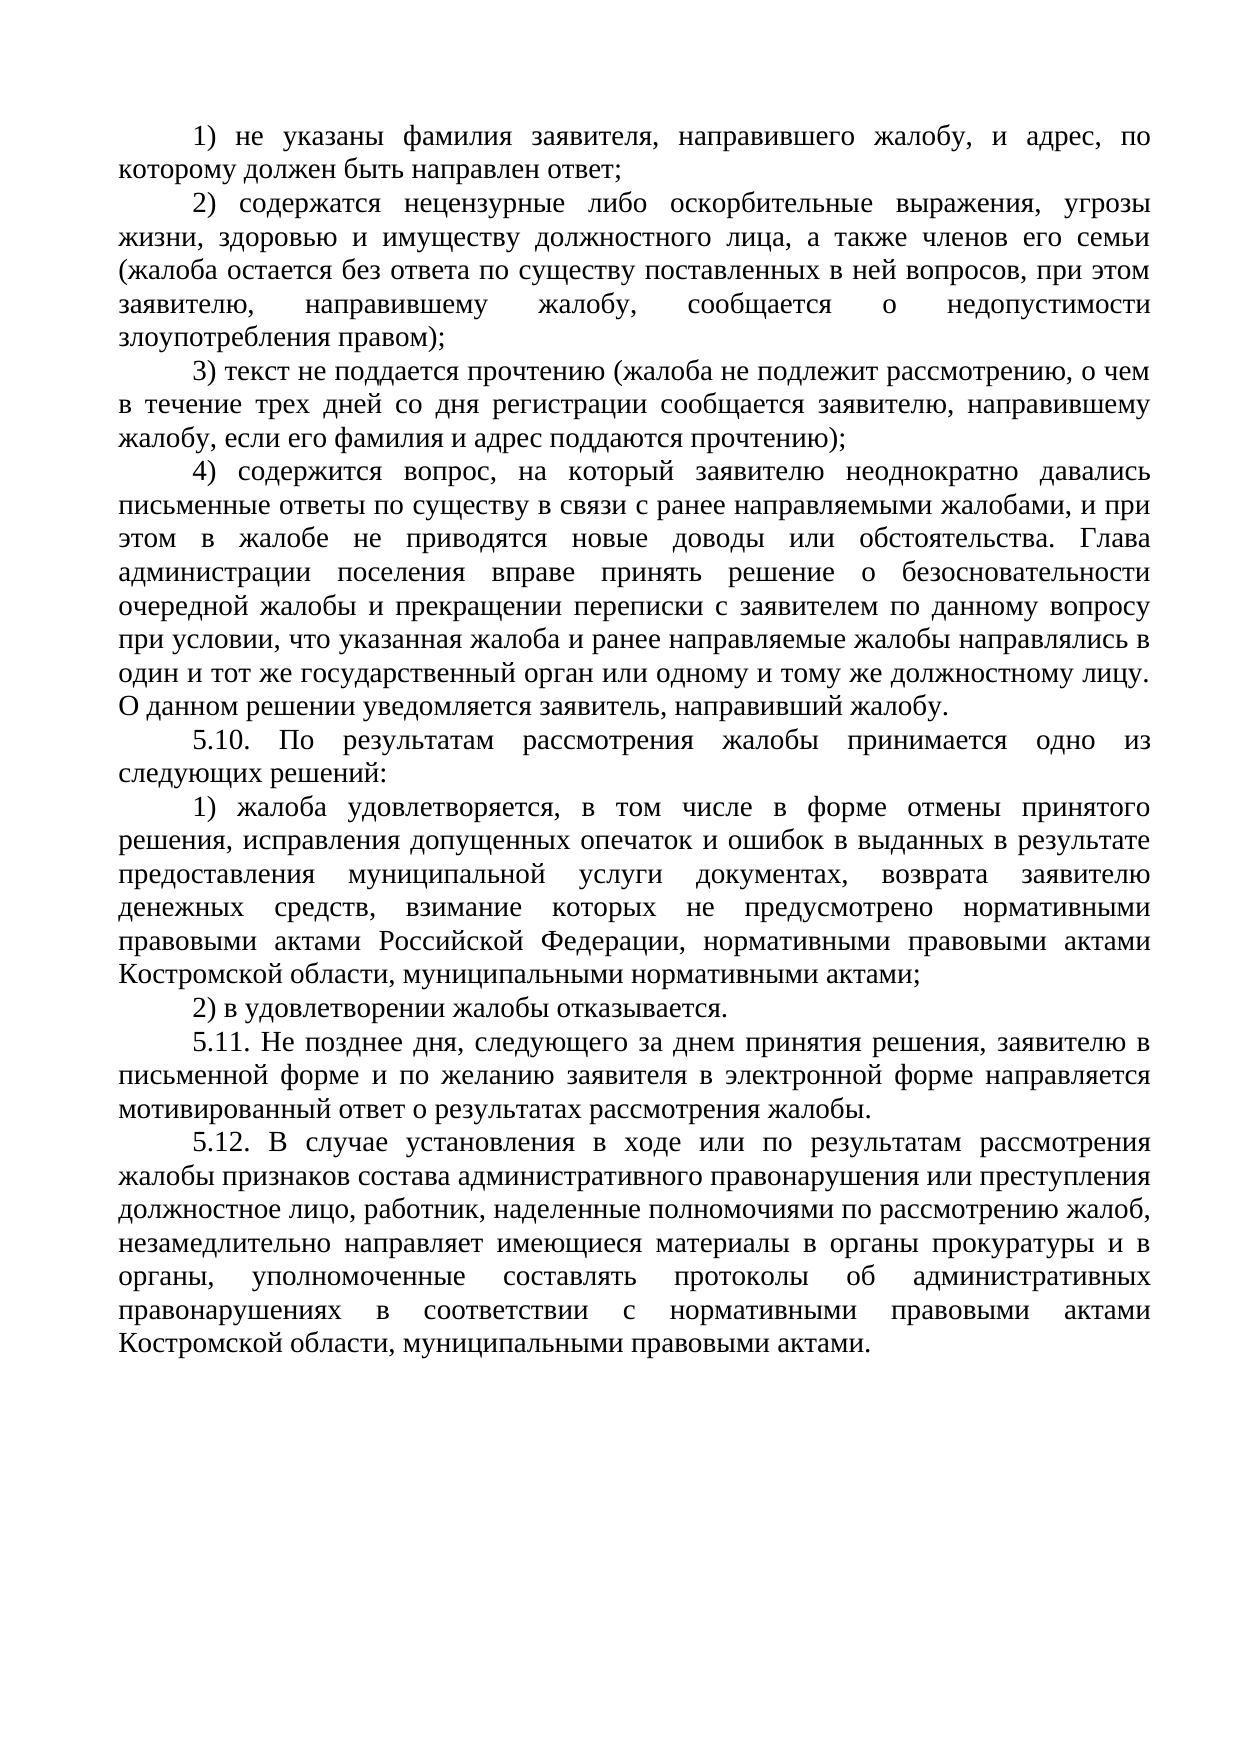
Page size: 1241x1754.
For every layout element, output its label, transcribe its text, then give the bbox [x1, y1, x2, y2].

text 5.11. Не позднее дня, следующего за днем принятия решения, заявителю в письменной форме и по желанию заявителя в электронной форме направляется мотивированный ответ о результатах рассмотрения жалобы. [118, 1024, 1152, 1124]
text 2) содержатся нецензурные либо оскорбительные выражения, угрозы жизни, здоровью и имуществу должностного лица, а также членов его семьи (жалоба остается без ответа по существу поставленных в ней вопросов, при этом заявителю, направившему жалобу, сообщается о недопустимости злоупотребления правом); [118, 185, 1152, 353]
text 2) в удовлетворении жалобы отказывается. [118, 990, 1152, 1024]
text 4) содержится вопрос, на который заявителю неоднократно давались письменные ответы по существу в связи с ранее направляемыми жалобами, и при этом в жалобе не приводятся новые доводы или обстоятельства. Глава администрации поселения вправе принять решение о безосновательности очередной жалобы и прекращении переписки с заявителем по данному вопросу при условии, что указанная жалоба и ранее направляемые жалобы направлялись в один и тот же государственный орган или одному и тому же должностному лицу. О данном решении уведомляется заявитель, направивший жалобу. [118, 453, 1152, 722]
text 5.10. По результатам рассмотрения жалобы принимается одно из следующих решений: [118, 722, 1152, 789]
text 5.12. В случае установления в ходе или по результатам рассмотрения жалобы признаков состава административного правонарушения или преступления должностное лицо, работник, наделенные полномочиями по рассмотрению жалоб, незамедлительно направляет имеющиеся материалы в органы прокуратуры и в органы, уполномоченные составлять протоколы об административных правонарушениях в соответствии с нормативными правовыми актами Костромской области, муниципальными правовыми актами. [118, 1124, 1152, 1359]
text 1) жалоба удовлетворяется, в том числе в форме отмены принятого решения, исправления допущенных опечаток и ошибок в выданных в результате предоставления муниципальной услуги документах, возврата заявителю денежных средств, взимание которых не предусмотрено нормативными правовыми актами Российской Федерации, нормативными правовыми актами Костромской области, муниципальными нормативными актами; [118, 789, 1152, 990]
text 1) не указаны фамилия заявителя, направившего жалобу, и адрес, по которому должен быть направлен ответ; [118, 118, 1152, 185]
text 3) текст не поддается прочтению (жалоба не подлежит рассмотрению, о чем в течение трех дней со дня регистрации сообщается заявителю, направившему жалобу, если его фамилия и адрес поддаются прочтению); [118, 353, 1152, 453]
